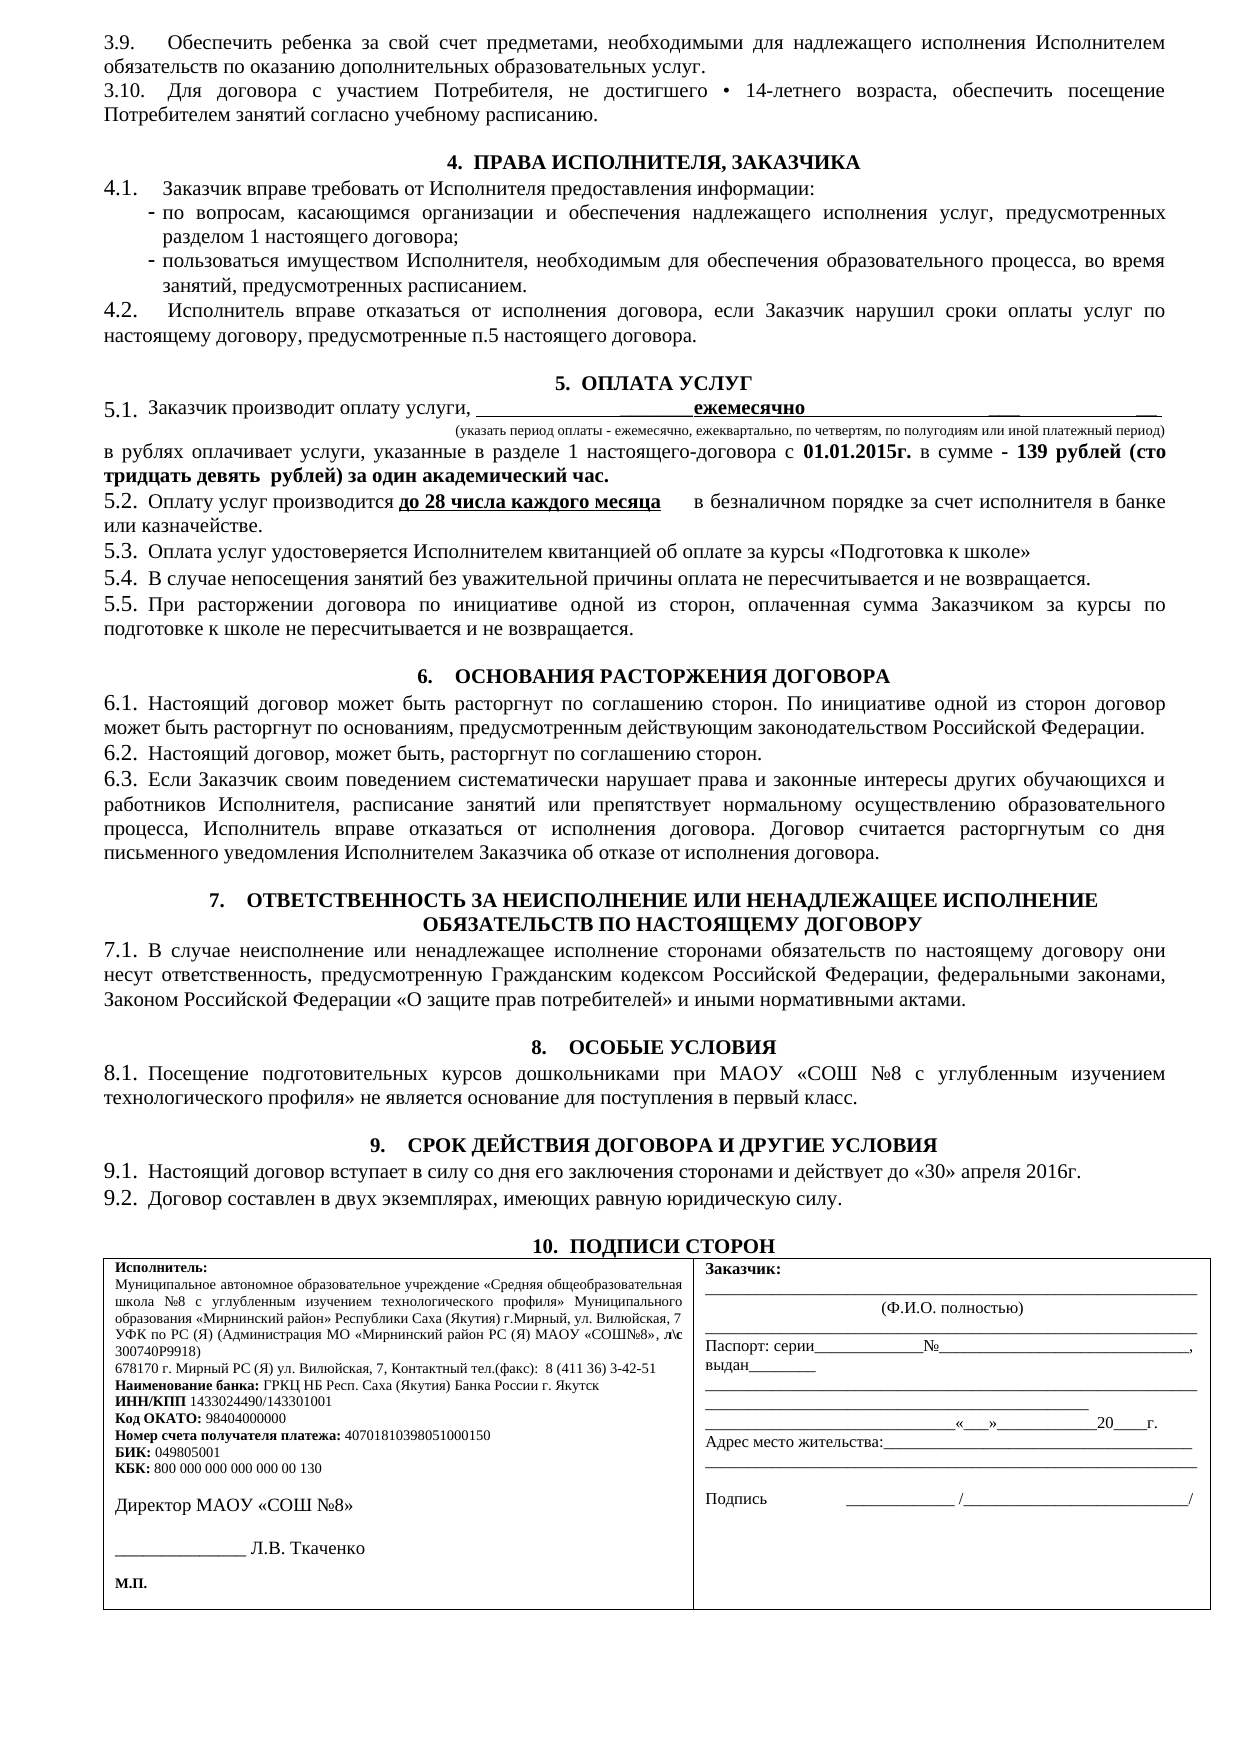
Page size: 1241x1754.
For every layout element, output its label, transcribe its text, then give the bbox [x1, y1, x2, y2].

list В случае непосещения занятий без уважительной причины оплата не пересчитывается и не возвращается. [103, 564, 1167, 590]
table_header Заказчик: ___________________________________________________________ (Ф.И.О. полностью) ___________________________________________________________ Паспорт: серии_____________№______________________________, выдан_________________________________________________________________________________________________________________ ______________________________«___»____________20____г. Адрес место жительства:_____________________________________ ___________________________________________________________ Подпись _____________ /___________________________/ [694, 1259, 1210, 1609]
list СРОК ДЕЙСТВИЯ ДОГОВОРА И ДРУГИЕ УСЛОВИЯ [141, 1133, 1167, 1157]
list Настоящий договор вступает в силу со дня его заключения сторонами и действует до «30» апреля 2016г. [103, 1157, 1167, 1183]
list Исполнитель вправе отказаться от исполнения договора, если Заказчик нарушил сроки оплаты услуг по настоящему договору, предусмотренные п.5 настоящего договора. [103, 297, 1167, 347]
list ПОДПИСИ СТОРОН [141, 1234, 1167, 1258]
list В случае неисполнение или ненадлежащее исполнение сторонами обязательств по настоящему договору они несут ответственность, предусмотренную Гражданским кодексом Российской Федерации, федеральными законами, Законом Российской Федерации «О защите прав потребителей» и иными нормативными актами. [103, 936, 1167, 1011]
list ОТВЕТСТВЕННОСТЬ ЗА НЕИСПОЛНЕНИЕ ИЛИ НЕНАДЛЕЖАЩЕЕ ИСПОЛНЕНИЕ ОБЯЗАТЕЛЬСТВ ПО НАСТОЯЩЕМУ ДОГОВОРУ [141, 888, 1167, 936]
table_header Исполнитель: Муниципальное автономное образовательное учреждение «Средняя общеобразовательная школа №8 с углубленным изучением технологического профиля» Муниципального образования «Мирнинский район» Республики Саха (Якутия) г.Мирный, ул. Вилюйская, 7 УФК по РС (Я) (Администрация МО «Мирнинский район РС (Я) МАОУ «СОШ№8», л\с 300740Р9918) 678170 г. Мирный РС (Я) ул. Вилюйская, 7, Контактный тел.(факс): 8 (411 36) 3-42-51 Наименование банка: ГРКЦ НБ Респ. Саха (Якутия) Банка России г. Якутск ИНН/КПП 1433024490/143301001 Код ОКАТО: 98404000000 Номер счета получателя платежа: 40701810398051000150 БИК: 049805001 КБК: 800 000 000 000 000 00 130 Директор МАОУ «СОШ №8» ______________ Л.В. Ткаченко М.П. [104, 1259, 693, 1609]
list ОСНОВАНИЯ РАСТОРЖЕНИЯ ДОГОВОРА [141, 664, 1167, 688]
list Настоящий договор может быть расторгнут по соглашению сторон. По инициативе одной из сторон договор может быть расторгнут по основаниям, предусмотренным действующим законодательством Российской Федерации. [103, 688, 1167, 739]
list по вопросам, касающимся организации и обеспечения надлежащего исполнения услуг, предусмотренных разделом 1 настоящего договора; [148, 200, 1167, 248]
list Если Заказчик своим поведением систематически нарушает права и законные интересы других обучающихся и работников Исполнителя, расписание занятий или препятствует нормальному осуществлению образовательного процесса, Исполнитель вправе отказаться от исполнения договора. Договор считается расторгнутым со дня письменного уведомления Исполнителем Заказчика об отказе от исполнения договора. [103, 765, 1167, 864]
list Оплату услуг производится до 28 числа каждого месяца в безналичном порядке за счет исполнителя в банке или казначействе. [103, 487, 1167, 537]
list Оплата услуг удостоверяется Исполнителем квитанцией об оплате за курсы «Подготовка к школе» [103, 537, 1167, 564]
list Посещение подготовительных курсов дошкольниками при МАОУ «СОШ №8 с углубленным изучением технологического профиля» не является основание для поступления в первый класс. [103, 1059, 1167, 1109]
text (указать период оплаты - ежемесячно, ежеквартально, по четвертям, по полугодиям или иной платежный период) [309, 422, 1167, 439]
list Договор составлен в двух экземплярах, имеющих равную юридическую силу. [103, 1183, 1167, 1210]
list Настоящий договор, может быть, расторгнут по соглашению сторон. [103, 739, 1167, 765]
list Обеспечить ребенка за свой счет предметами, необходимыми для надлежащего исполнения Исполнителем обязательств по оказанию дополнительных образовательных услуг. [103, 29, 1167, 78]
text в рублях оплачивает услуги, указанные в разделе 1 настоящего-договора с 01.01.2015г. в сумме - 139 рублей (сто тридцать девять рублей) за один академический час. [103, 439, 1167, 487]
list ПРАВА ИСПОЛНИТЕЛЯ, ЗАКАЗЧИКА [141, 150, 1167, 174]
list Для договора с участием Потребителя, не достигшего • 14-летнего возраста, обеспечить посещение Потребителем занятий согласно учебному расписанию. [103, 78, 1167, 126]
list ОПЛАТА УСЛУГ [141, 371, 1167, 395]
list Заказчик производит оплату услуги, _______ ежемесячно ___ __ [103, 395, 1167, 422]
list При расторжении договора по инициативе одной из сторон, оплаченная сумма Заказчиком за курсы по подготовке к школе не пересчитывается и не возвращается. [103, 590, 1167, 640]
list Заказчик вправе требовать от Исполнителя предоставления информации: [103, 174, 1167, 200]
list пользоваться имуществом Исполнителя, необходимым для обеспечения образовательного процесса, во время занятий, предусмотренных расписанием. [148, 248, 1167, 297]
list ОСОБЫЕ УСЛОВИЯ [141, 1034, 1167, 1059]
